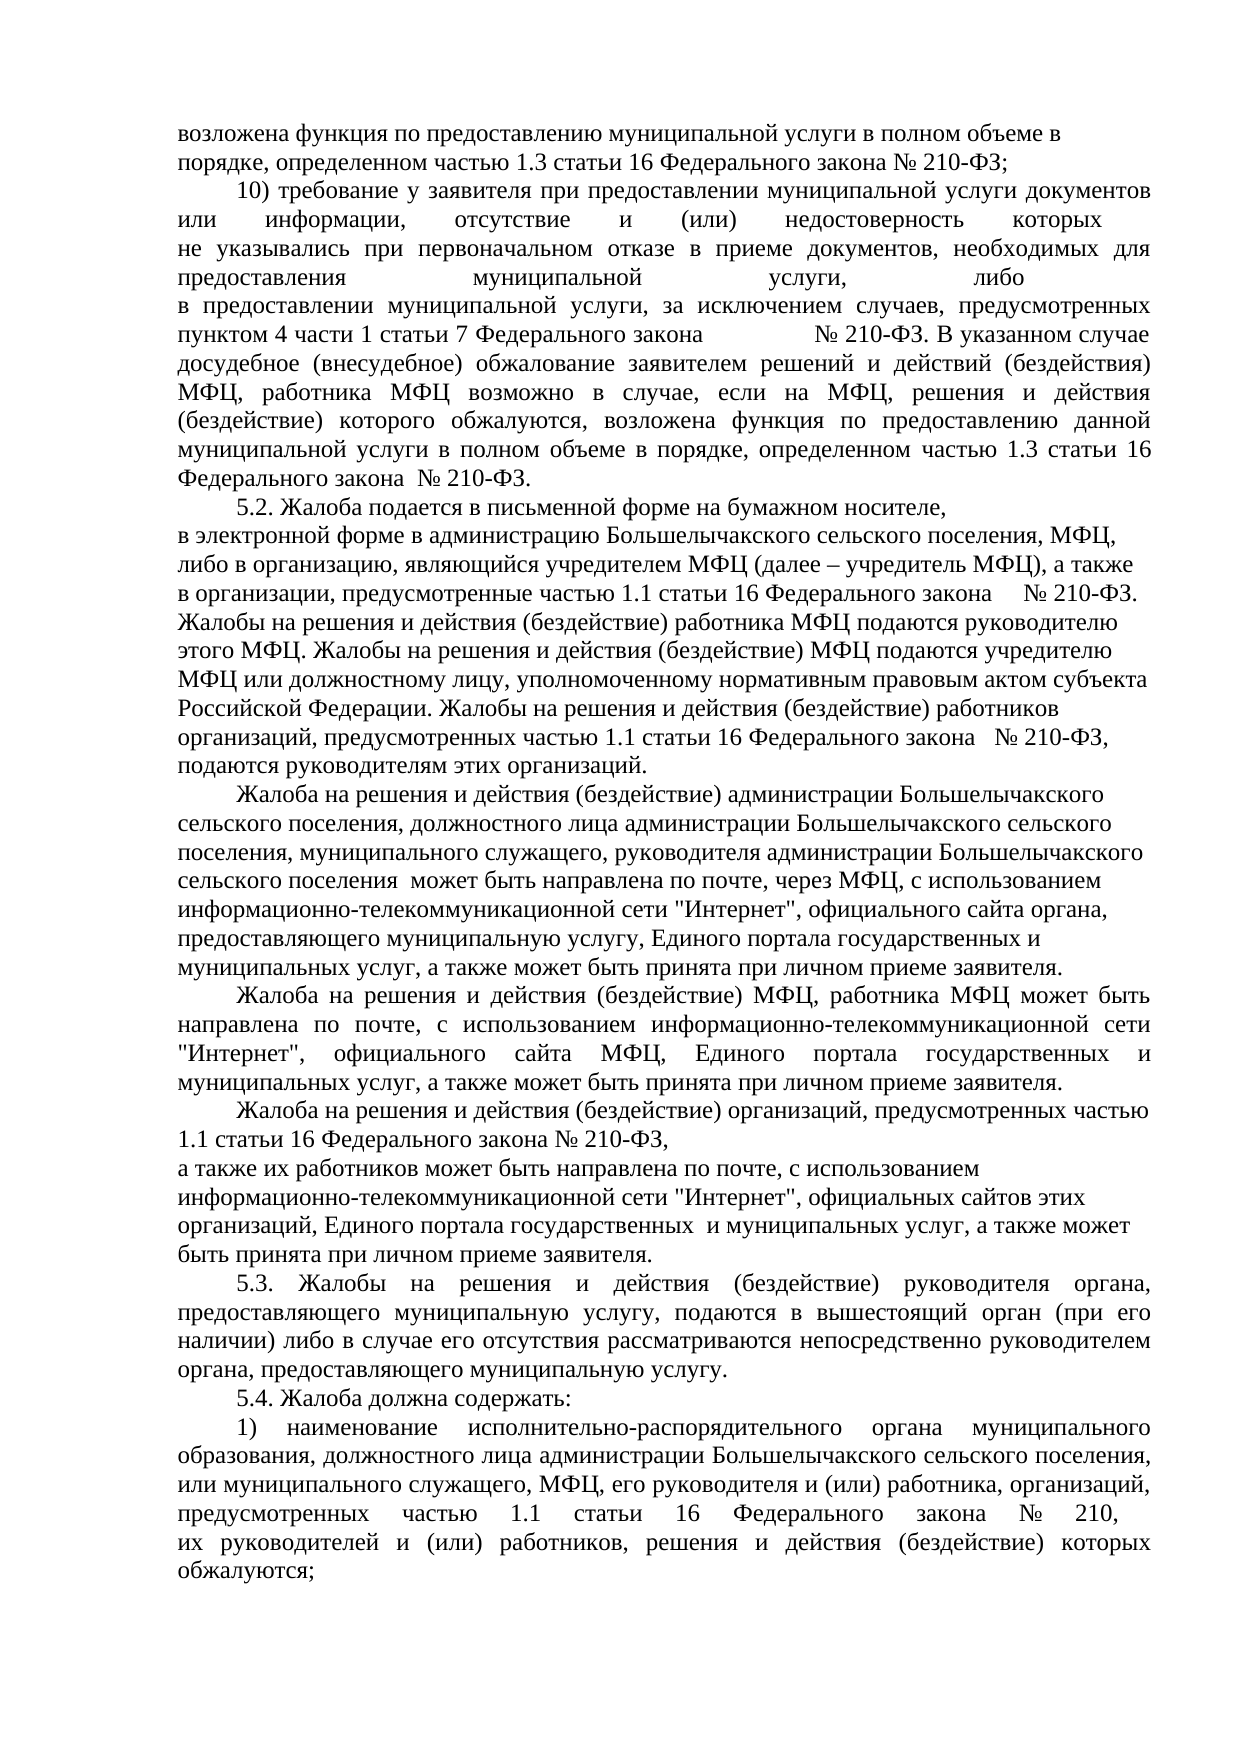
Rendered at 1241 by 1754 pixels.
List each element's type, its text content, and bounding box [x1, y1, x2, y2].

text 5.2. Жалоба подается в письменной форме на бумажном носителе, в электронной форме в администрацию Большелычакского сельского поселения, МФЦ, либо в организацию, являющийся учредителем МФЦ (далее – учредитель МФЦ), а также в организации, предусмотренные частью 1.1 статьи 16 Федерального закона № 210-ФЗ. Жалобы на решения и действия (бездействие) работника МФЦ подаются руководителю этого МФЦ. Жалобы на решения и действия (бездействие) МФЦ подаются учредителю МФЦ или должностному лицу, уполномоченному нормативным правовым актом субъекта Российской Федерации. Жалобы на решения и действия (бездействие) работников организаций, предусмотренных частью 1.1 статьи 16 Федерального закона № 210-ФЗ, подаются руководителям этих организаций. [177, 492, 1152, 779]
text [177, 118, 1152, 176]
text Жалоба на решения и действия (бездействие) администрации Большелычакского сельского поселения, должностного лица администрации Большелычакского сельского поселения, муниципального служащего, руководителя администрации Большелычакского сельского поселения может быть направлена по почте, через МФЦ, с использованием информационно-телекоммуникационной сети "Интернет", официального сайта органа, предоставляющего муниципальную услугу, Единого портала государственных и муниципальных услуг, а также может быть принята при личном приеме заявителя. [177, 779, 1152, 981]
text Жалоба на решения и действия (бездействие) организаций, предусмотренных частью 1.1 статьи 16 Федерального закона № 210-ФЗ, а также их работников может быть направлена по почте, с использованием информационно-телекоммуникационной сети "Интернет", официальных сайтов этих организаций, Единого портала государственных и муниципальных услуг, а также может быть принята при личном приеме заявителя. [177, 1096, 1152, 1268]
text 10) требование у заявителя при предоставлении муниципальной услуги документов или информации, отсутствие и (или) недостоверность которых не указывались при первоначальном отказе в приеме документов, необходимых для предоставления муниципальной услуги, либо в предоставлении муниципальной услуги, за исключением случаев, предусмотренных пунктом 4 части 1 статьи 7 Федерального закона № 210-ФЗ. В указанном случае досудебное (внесудебное) обжалование заявителем решений и действий (бездействия) МФЦ, работника МФЦ возможно в случае, если на МФЦ, решения и действия (бездействие) которого обжалуются, возложена функция по предоставлению данной муниципальной услуги в полном объеме в порядке, определенном частью 1.3 статьи 16 Федерального закона № 210-ФЗ. [177, 176, 1152, 492]
text 5.4. Жалоба должна содержать: [177, 1383, 1152, 1412]
text 5.3. Жалобы на решения и действия (бездействие) руководителя органа, предоставляющего муниципальную услугу, подаются в вышестоящий орган (при его наличии) либо в случае его отсутствия рассматриваются непосредственно руководителем органа, предоставляющего муниципальную услугу. [177, 1268, 1152, 1383]
text 1) наименование исполнительно-распорядительного органа муниципального образования, должностного лица администрации Большелычакского сельского поселения, или муниципального служащего, МФЦ, его руководителя и (или) работника, организаций, предусмотренных частью 1.1 статьи 16 Федерального закона № 210, их руководителей и (или) работников, решения и действия (бездействие) которых обжалуются; [177, 1412, 1152, 1584]
text Жалоба на решения и действия (бездействие) МФЦ, работника МФЦ может быть направлена по почте, с использованием информационно-телекоммуникационной сети "Интернет", официального сайта МФЦ, Единого портала государственных и муниципальных услуг, а также может быть принята при личном приеме заявителя. [177, 981, 1152, 1096]
